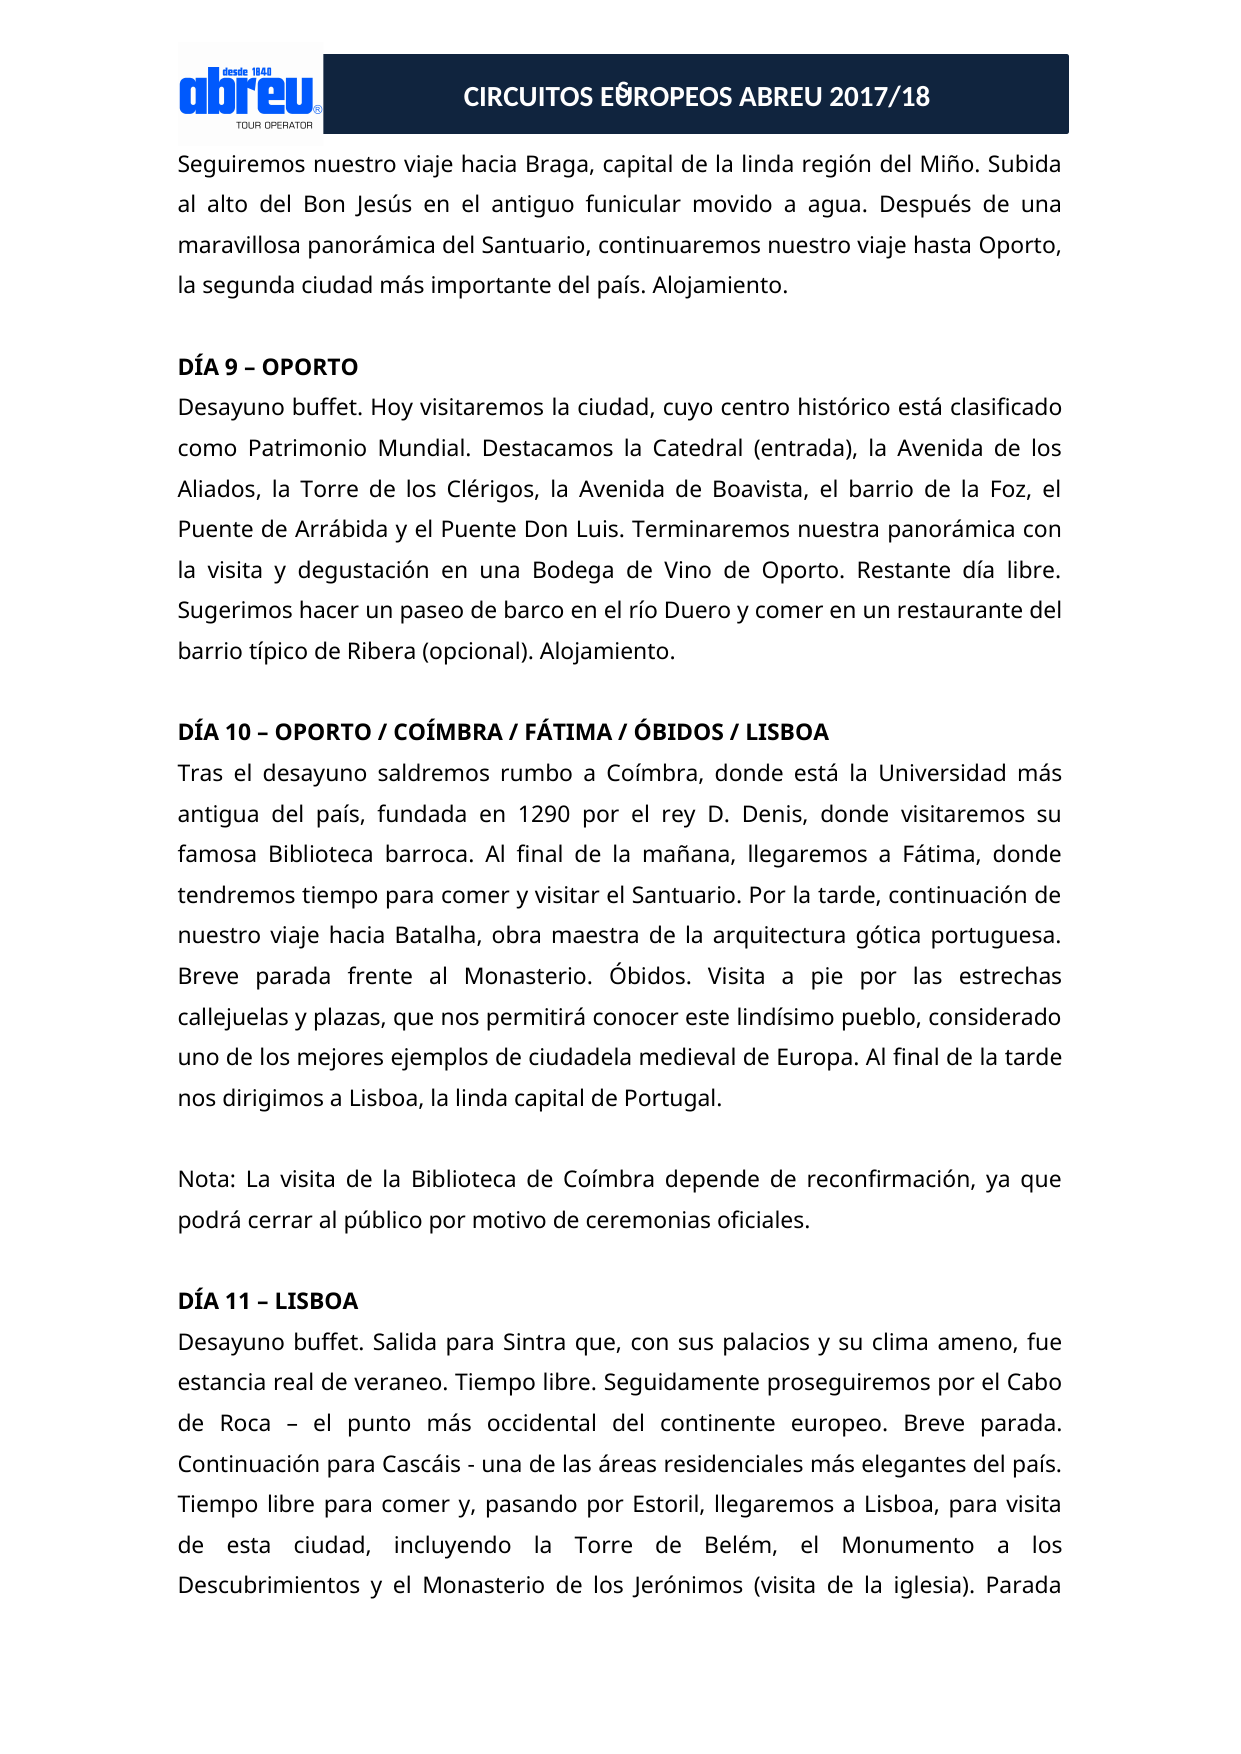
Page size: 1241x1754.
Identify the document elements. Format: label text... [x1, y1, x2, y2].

text Desayuno buffet. Hoy visitaremos la ciudad, cuyo centro histórico está clasificado como Patrimonio Mundial. Destacamos la Catedral (entrada), la Avenida de los Aliados, la Torre de los Clérigos, la Avenida de Boavista, el barrio de la Foz, el Puente de Arrábida y el Puente Don Luis. Terminaremos nuestra panorámica con la visita y degustación en una Bodega de Vino de Oporto. Restante día libre. Sugerimos hacer un paseo de barco en el río Duero y comer en un restaurante del barrio típico de Ribera (opcional). Alojamiento. [177, 391, 1063, 666]
text Nota: La visita de la Biblioteca de Coímbra depende de reconfirmación, ya que podrá cerrar al público por motivo de ceremonias oficiales. [177, 1163, 1063, 1235]
text Tras el desayuno saldremos rumbo a Coímbra, donde está la Universidad más antigua del país, fundada en 1290 por el rey D. Denis, donde visitaremos su famosa Biblioteca barroca. Al final de la mañana, llegaremos a Fátima, donde tendremos tiempo para comer y visitar el Santuario. Por la tarde, continuación de nuestro viaje hacia Batalha, obra maestra de la arquitectura gótica portuguesa. Breve parada frente al Monasterio. Óbidos. Visita a pie por las estrechas callejuelas y plazas, que nos permitirá conocer este lindísimo pueblo, considerado uno de los mejores ejemplos de ciudadela medieval de Europa. Al final de la tarde nos dirigimos a Lisboa, la linda capital de Portugal. [177, 757, 1063, 1113]
text DÍA 10 – OPORTO / COÍMBRA / FÁTIMA / ÓBIDOS / LISBOA [177, 676, 1063, 748]
text DÍA 9 – OPORTO [177, 351, 1063, 382]
text DÍA 11 – LISBOA [177, 1244, 1063, 1316]
picture [178, 42, 324, 146]
